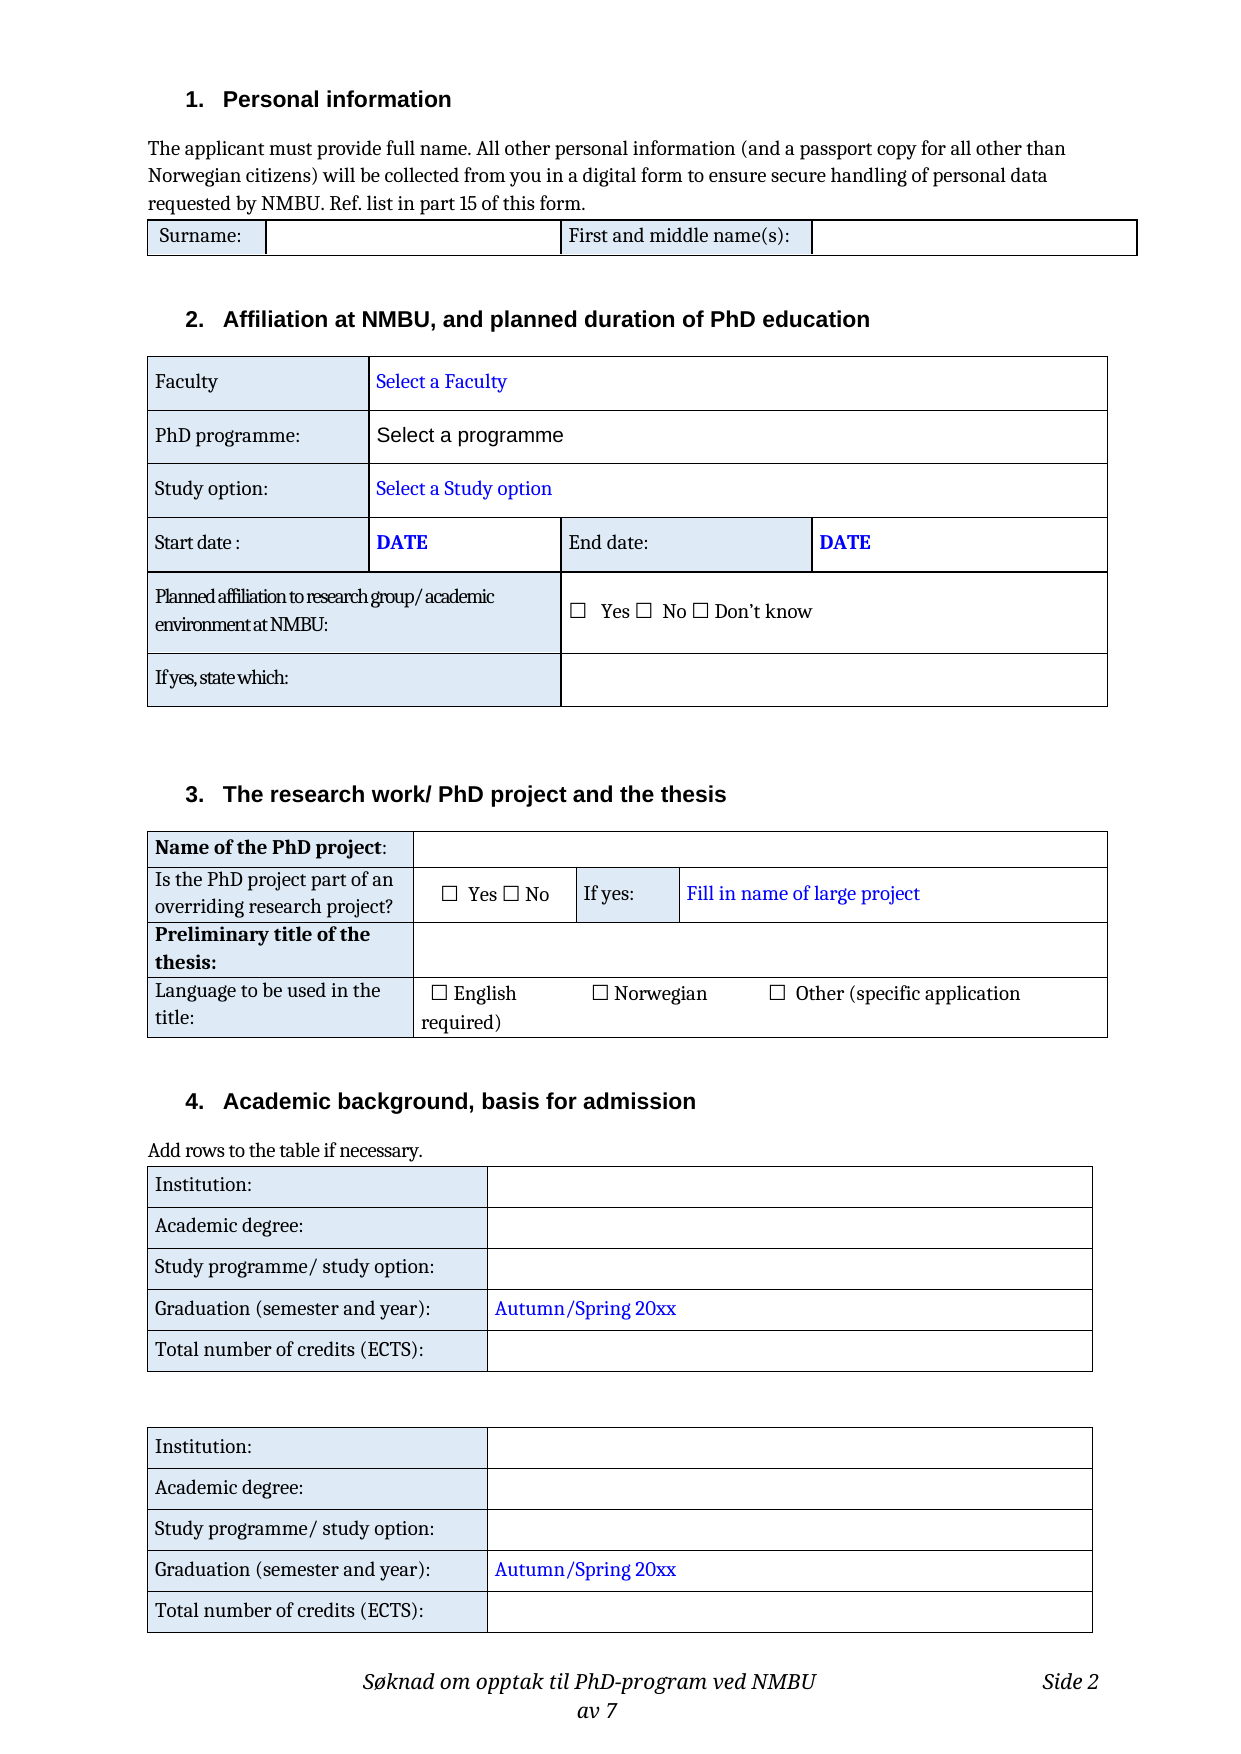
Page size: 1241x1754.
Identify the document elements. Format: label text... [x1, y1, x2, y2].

table_cell Autumn/Spring 20xx [488, 1551, 1092, 1591]
table_cell End date: [562, 518, 811, 571]
table_header [488, 1428, 1092, 1468]
table_cell [488, 1208, 1092, 1248]
table_cell Study programme/ study option: [148, 1249, 487, 1289]
table_cell [370, 518, 560, 571]
table_cell Autumn/Spring 20xx [488, 1290, 1092, 1330]
table_cell Graduation (semester and year): [148, 1551, 487, 1591]
table_cell Language to be used in the title: [148, 978, 413, 1037]
subtitle Personal information [185, 86, 1107, 113]
table_cell Yes No [414, 868, 576, 922]
table_header [813, 221, 1136, 254]
table_header Surname: [148, 221, 265, 254]
table_header [370, 357, 1107, 410]
table_cell [562, 654, 1107, 706]
table_header [414, 832, 1107, 867]
table_cell PhD programme: [148, 411, 368, 463]
table_cell [370, 464, 1107, 517]
table_cell Total number of credits (ECTS): [148, 1592, 487, 1632]
table_cell Preliminary title of the thesis: [148, 923, 413, 977]
table_cell [488, 1510, 1092, 1550]
table_cell Is the PhD project part of an overriding research project? [148, 868, 413, 922]
table_cell Fill in name of large project [680, 868, 1107, 922]
table_header Institution: [148, 1167, 487, 1207]
table_header [488, 1167, 1092, 1207]
table_cell Graduation (semester and year): [148, 1290, 487, 1330]
table_cell Academic degree: [148, 1208, 487, 1248]
text Add rows to the table if necessary. [103, 1138, 1107, 1162]
table_cell [488, 1331, 1092, 1371]
table_cell English Norwegian Other (specific application required) [414, 978, 1107, 1037]
table_cell [414, 923, 1107, 977]
subtitle Academic background, basis for admission [185, 1088, 1107, 1114]
table_cell Total number of credits (ECTS): [148, 1331, 487, 1371]
table_cell If yes, state which: [148, 654, 560, 706]
table_cell Study option: [148, 464, 368, 517]
table_header [267, 221, 560, 254]
subtitle Affiliation at NMBU, and planned duration of PhD education [185, 306, 1107, 332]
table_header First and middle name(s): [562, 221, 811, 254]
table_cell Study programme/ study option: [148, 1510, 487, 1550]
table_cell [488, 1592, 1092, 1632]
table_cell Start date : [148, 518, 368, 571]
table_header Name of the PhD project: [148, 832, 413, 867]
table_cell [488, 1249, 1092, 1289]
table_cell [488, 1469, 1092, 1509]
subtitle The research work/ PhD project and the thesis [185, 781, 1107, 807]
table_header Faculty [148, 357, 368, 410]
text The applicant must provide full name. All other personal information (and a passport copy for all other than Norwegian citizens) will be collected from you in a digital form to ensure secure handling of personal data requested by NMBU. Ref. list in part 15 of this form. [148, 137, 1107, 216]
table_cell [813, 518, 1107, 571]
table_header Institution: [148, 1428, 487, 1468]
table_cell If yes: [577, 868, 679, 922]
table_cell Academic degree: [148, 1469, 487, 1509]
table_cell Yes No Don’t know [562, 573, 1107, 652]
table_cell Planned affiliation to research group/ academic environment at NMBU: [148, 573, 560, 652]
